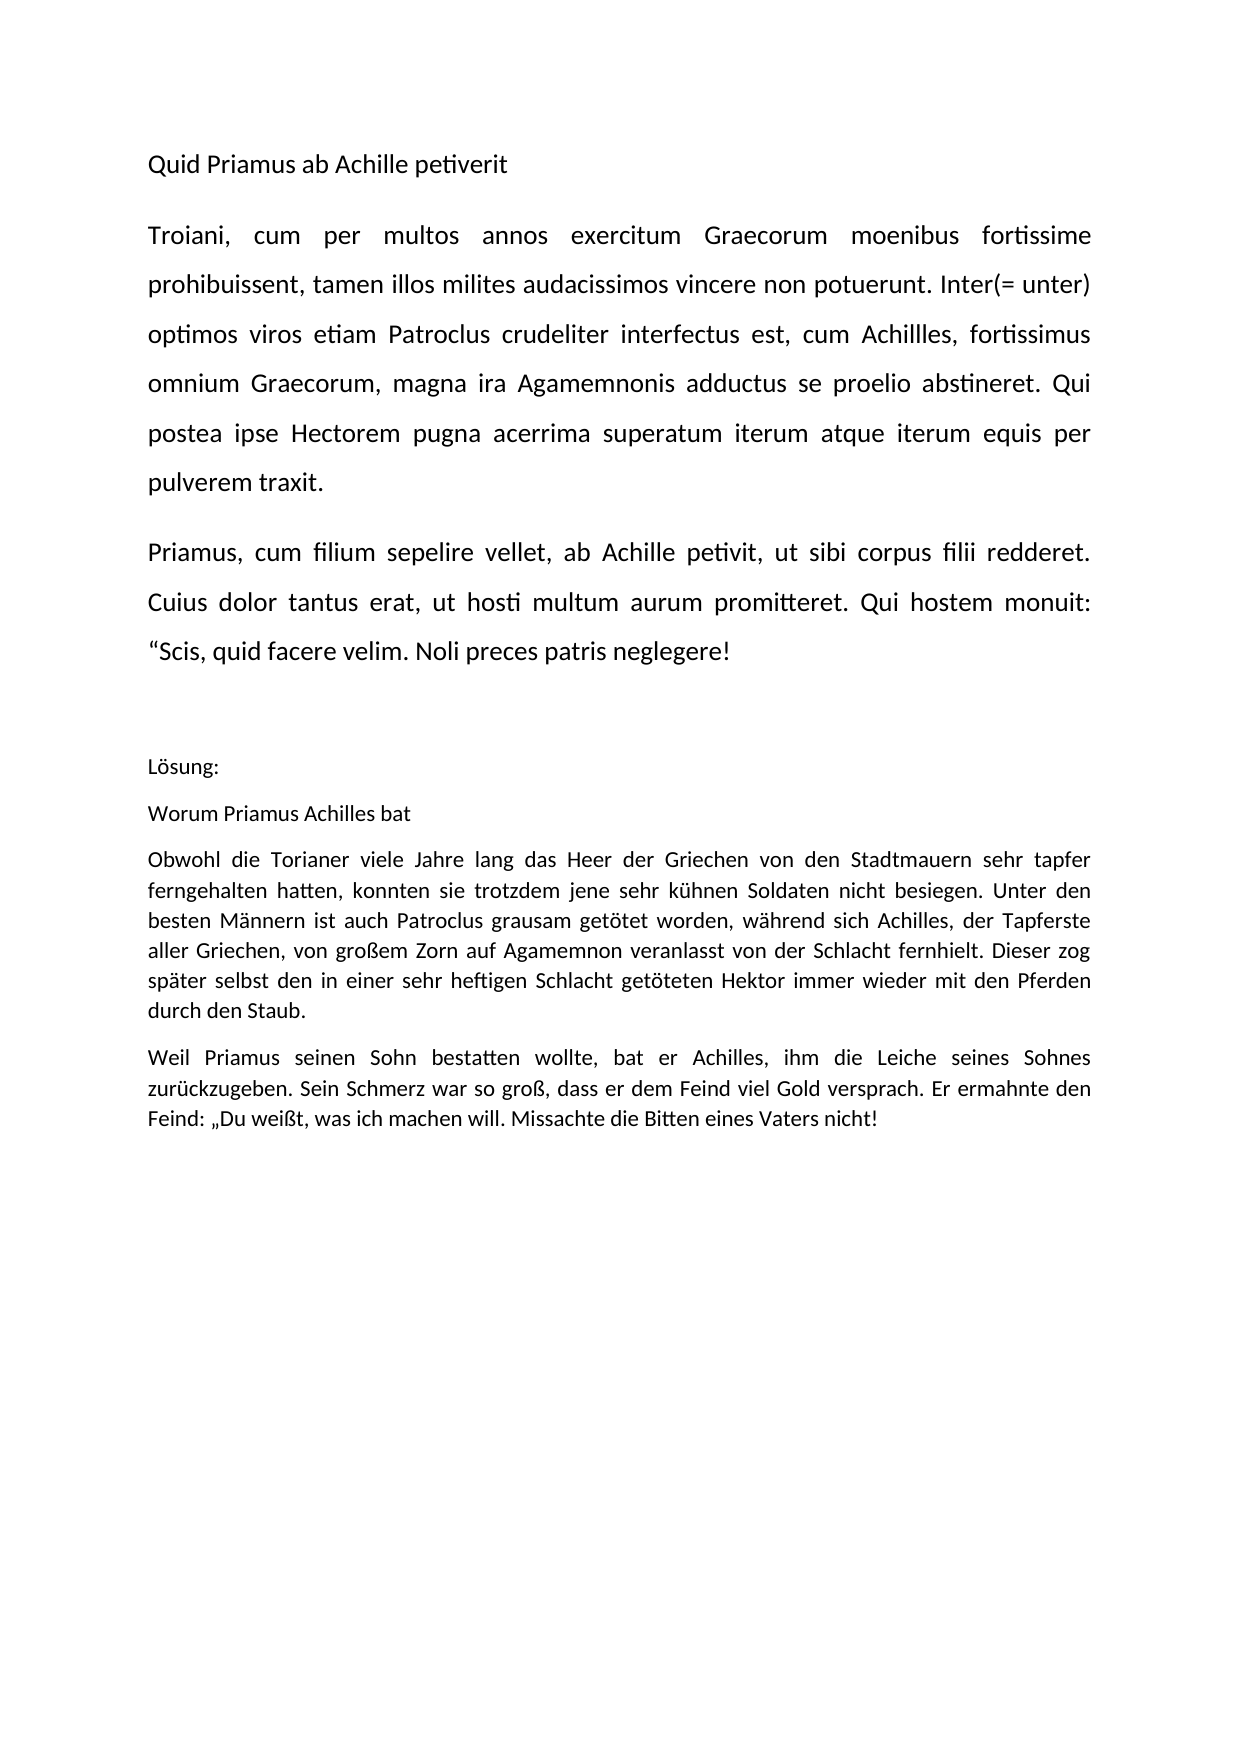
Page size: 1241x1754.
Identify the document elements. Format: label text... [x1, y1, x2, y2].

text Worum Priamus Achilles bat [148, 799, 1093, 827]
text Obwohl die Torianer viele Jahre lang das Heer der Griechen von den Stadtmauern sehr tapfer ferngehalten hatten, konnten sie trotzdem jene sehr kühnen Soldaten nicht besiegen. Unter den besten Männern ist auch Patroclus grausam getötet worden, während sich Achilles, der Tapferste aller Griechen, von großem Zorn auf Agamemnon veranlasst von der Schlacht fernhielt. Dieser zog später selbst den in einer sehr heftigen Schlacht getöteten Hektor immer wieder mit den Pferden durch den Staub. [148, 846, 1093, 1024]
text Lösung: [148, 752, 1093, 780]
text Priamus, cum filium sepelire vellet, ab Achille petivit, ut sibi corpus filii redderet. Cuius dolor tantus erat, ut hosti multum aurum promitteret. Qui hostem monuit: “Scis, quid facere velim. Noli preces patris neglegere! [148, 536, 1093, 668]
text Weil Priamus seinen Sohn bestatten wollte, bat er Achilles, ihm die Leiche seines Sohnes zurückzugeben. Sein Schmerz war so groß, dass er dem Feind viel Gold versprach. Er ermahnte den Feind: „Du weißt, was ich machen will. Missachte die Bitten eines Vaters nicht! [148, 1043, 1093, 1132]
text Quid Priamus ab Achille petiverit [148, 148, 1093, 181]
text Troiani, cum per multos annos exercitum Graecorum moenibus fortissime prohibuissent, tamen illos milites audacissimos vincere non potuerunt. Inter(= unter) optimos viros etiam Patroclus crudeliter interfectus est, cum Achillles, fortissimus omnium Graecorum, magna ira Agamemnonis adductus se proelio abstineret. Qui postea ipse Hectorem pugna acerrima superatum iterum atque iterum equis per pulverem traxit. [148, 218, 1093, 498]
